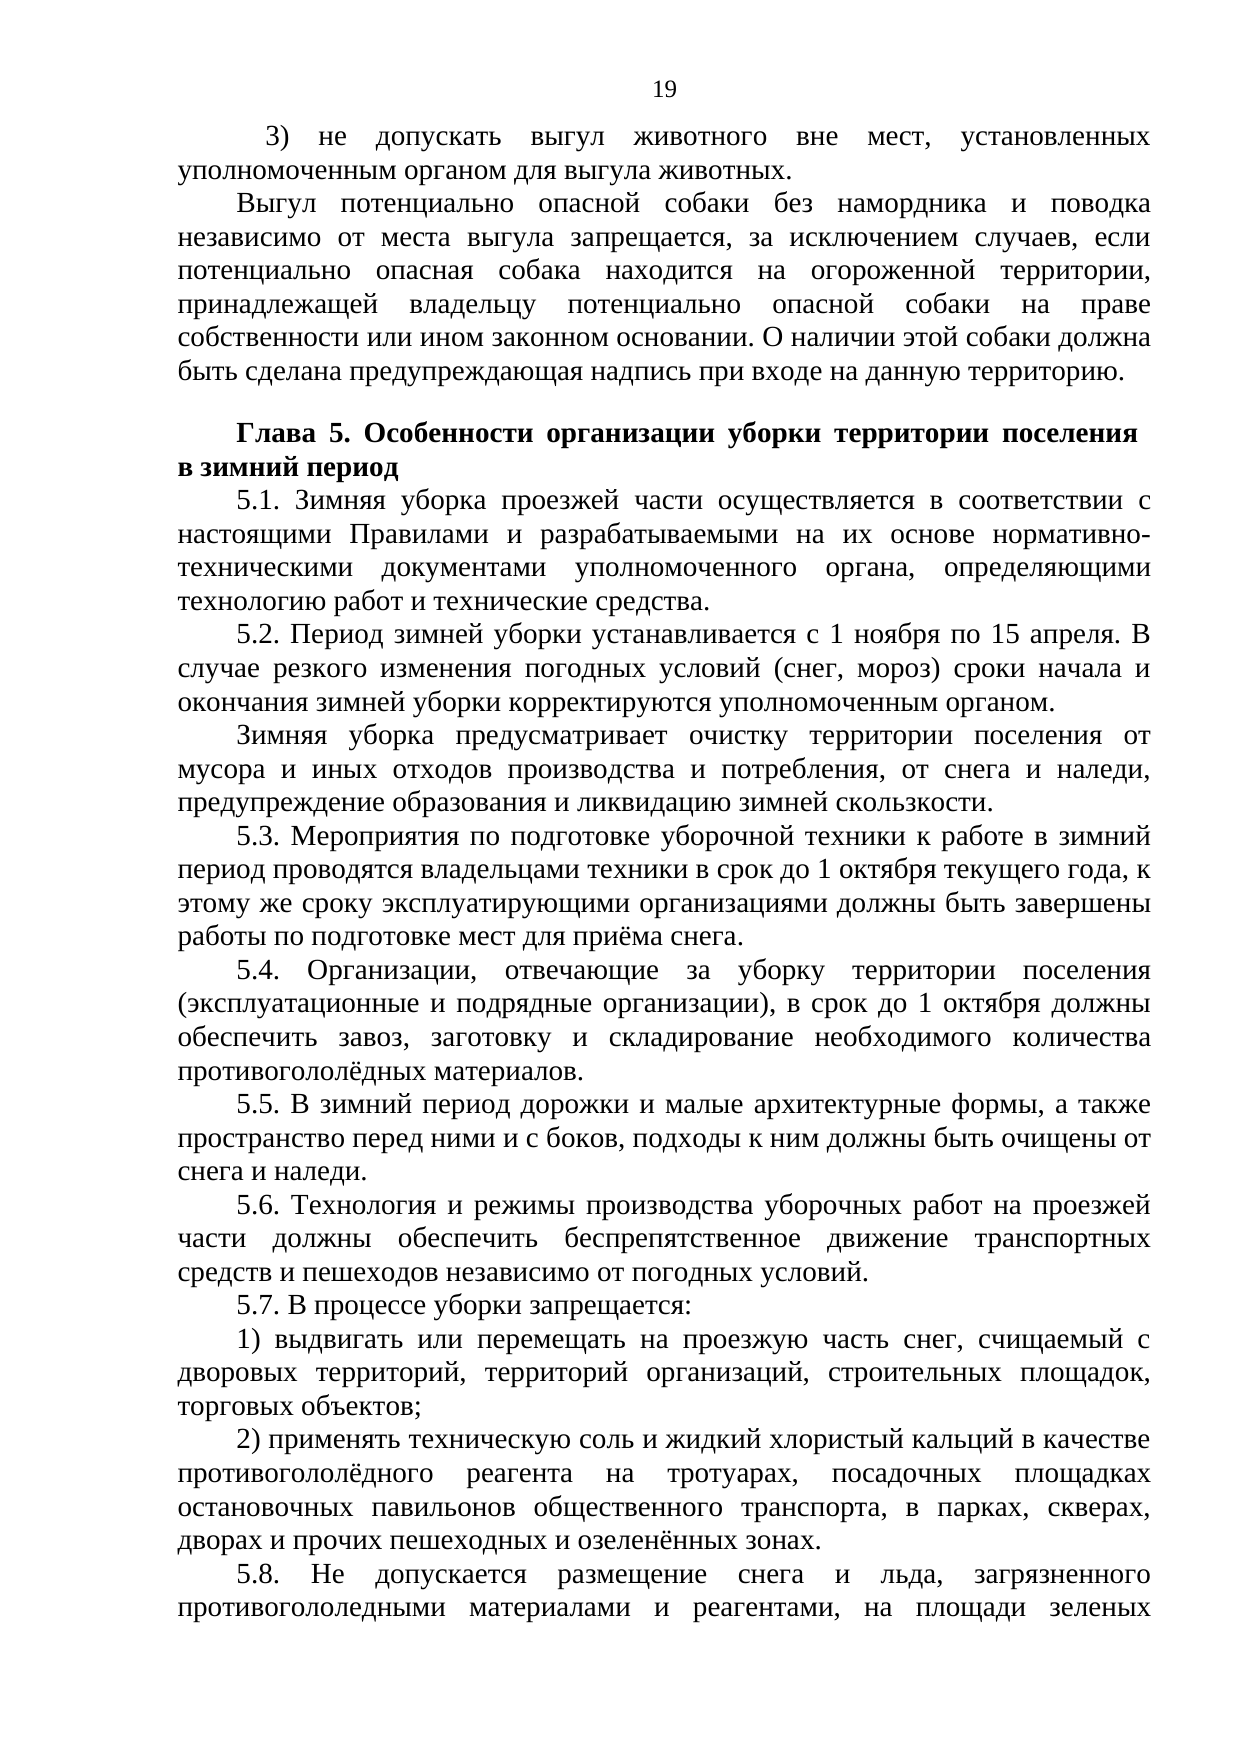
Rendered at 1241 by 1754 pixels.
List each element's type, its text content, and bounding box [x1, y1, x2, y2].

text Выгул потенциально опасной собаки без намордника и поводка независимо от места выгула запрещается, за исключением случаев, если потенциально опасная собака находится на огороженной территории, принадлежащей владельцу потенциально опасной собаки на праве собственности или ином законном основании. О наличии этой собаки должна быть сделана предупреждающая надпись при входе на данную территорию. [177, 185, 1152, 387]
text Глава 5. Особенности организации уборки территории поселения в зимний период [177, 415, 1152, 482]
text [177, 1556, 1152, 1623]
text 5.1. Зимняя уборка проезжей части осуществляется в соответствии с настоящими Правилами и разрабатываемыми на их основе нормативно-техническими документами уполномоченного органа, определяющими технологию работ и технические средства. [177, 482, 1152, 617]
text 3) не допускать выгул животного вне мест, установленных уполномоченным органом для выгула животных. [177, 118, 1152, 185]
text 5.7. В процессе уборки запрещается: [177, 1287, 1152, 1321]
text Зимняя уборка предусматривает очистку территории поселения от мусора и иных отходов производства и потребления, от снега и наледи, предупреждение образования и ликвидацию зимней скользкости. [177, 717, 1152, 818]
text 5.5. В зимний период дорожки и малые архитектурные формы, а также пространство перед ними и с боков, подходы к ним должны быть очищены от снега и наледи. [177, 1086, 1152, 1187]
text 5.6. Технология и режимы производства уборочных работ на проезжей части должны обеспечить беспрепятственное движение транспортных средств и пешеходов независимо от погодных условий. [177, 1187, 1152, 1287]
text 5.4. Организации, отвечающие за уборку территории поселения (эксплуатационные и подрядные организации), в срок до 1 октября должны обеспечить завоз, заготовку и складирование необходимого количества противогололёдных материалов. [177, 952, 1152, 1086]
text 2) применять техническую соль и жидкий хлористый кальций в качестве противогололёдного реагента на тротуарах, посадочных площадках остановочных павильонов общественного транспорта, в парках, скверах, дворах и прочих пешеходных и озеленённых зонах. [177, 1422, 1152, 1556]
text 5.2. Период зимней уборки устанавливается с 1 ноября по 15 апреля. В случае резкого изменения погодных условий (снег, мороз) сроки начала и окончания зимней уборки корректируются уполномоченным органом. [177, 617, 1152, 717]
text 5.3. Мероприятия по подготовке уборочной техники к работе в зимний период проводятся владельцами техники в срок до 1 октября текущего года, к этому же сроку эксплуатирующими организациями должны быть завершены работы по подготовке мест для приёма снега. [177, 818, 1152, 952]
text 1) выдвигать или перемещать на проезжую часть снег, счищаемый с дворовых территорий, территорий организаций, строительных площадок, торговых объектов; [177, 1321, 1152, 1422]
